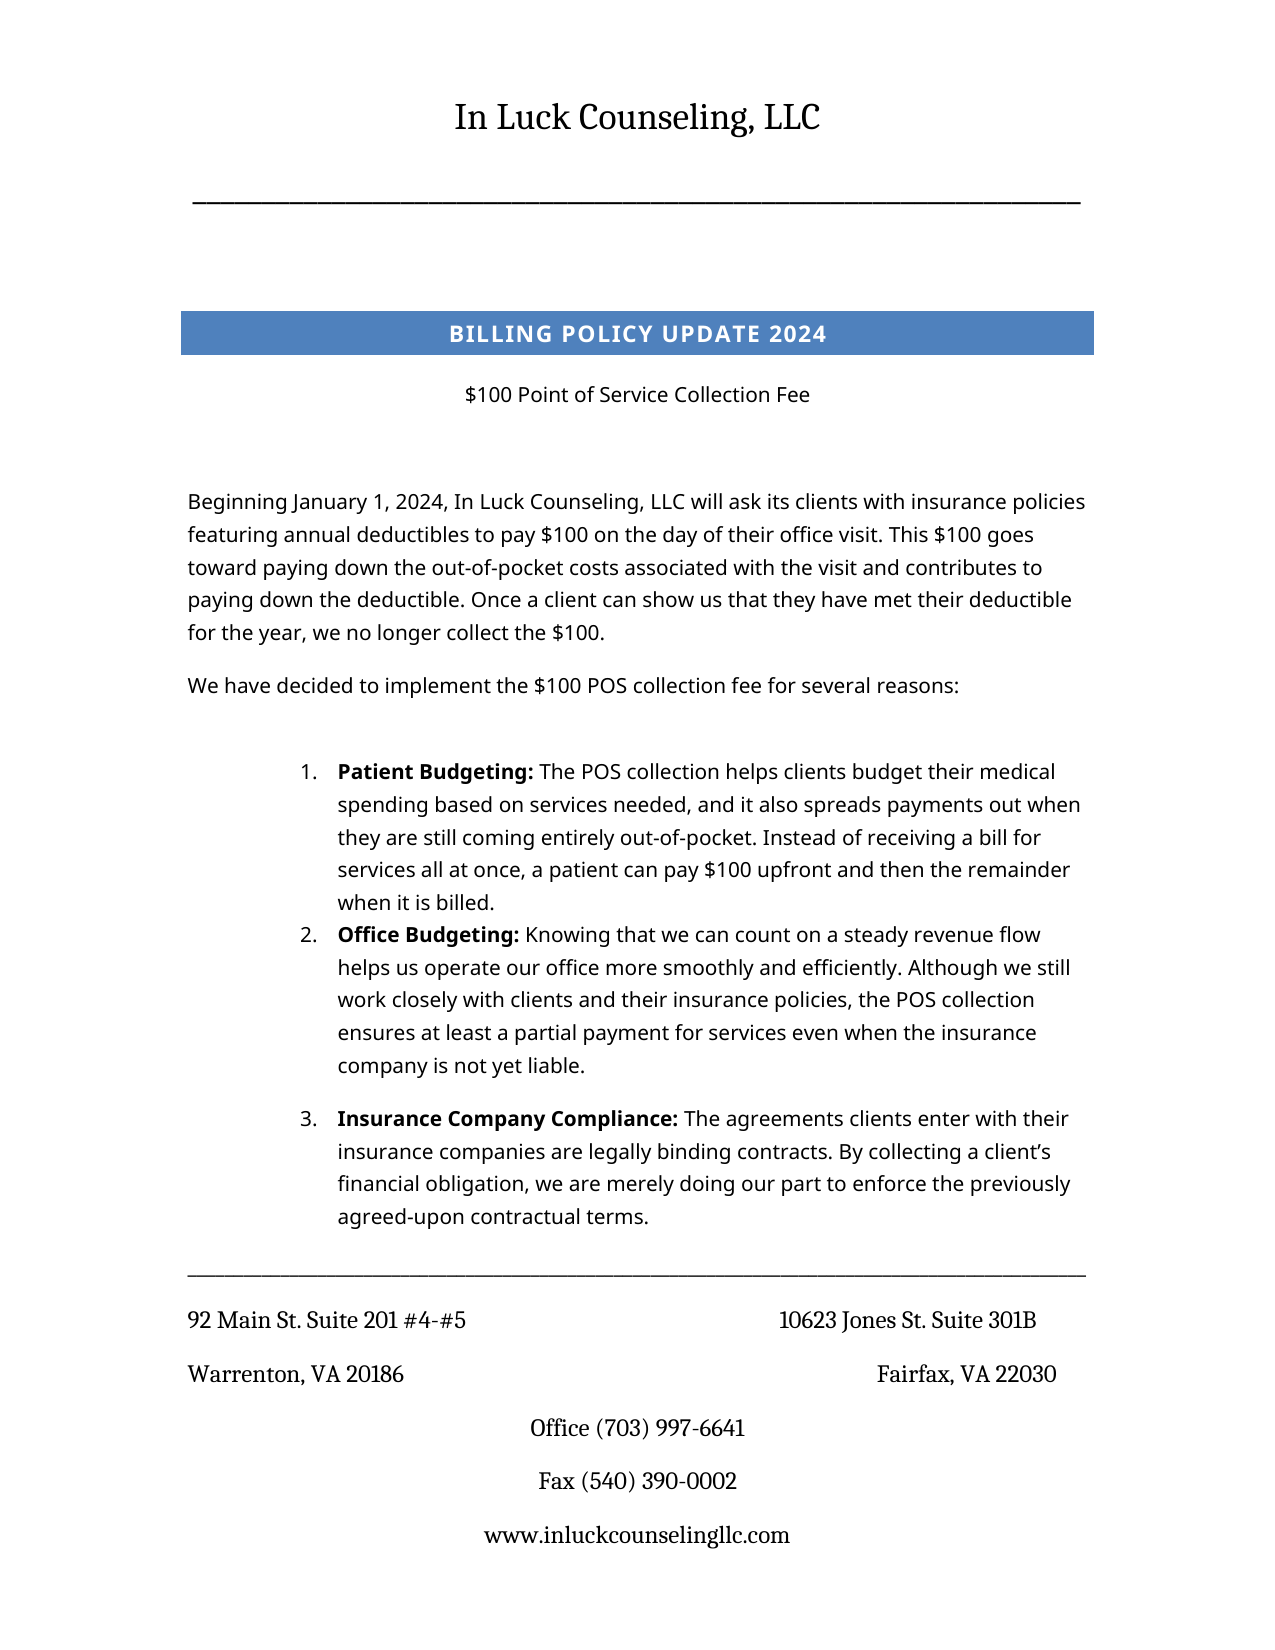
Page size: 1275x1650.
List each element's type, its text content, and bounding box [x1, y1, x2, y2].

list Insurance Company Compliance: The agreements clients enter with their insurance companies are legally binding contracts. By collecting a client’s financial obligation, we are merely doing our part to enforce the previously agreed-upon contractual terms. [300, 1104, 1087, 1231]
text We have decided to implement the $100 POS collection fee for several reasons: [187, 671, 1087, 700]
text Beginning January 1, 2024, In Luck Counseling, LLC will ask its clients with insurance policies featuring annual deductibles to pay $100 on the day of their office visit. This $100 goes toward paying down the out-of-pocket costs associated with the visit and contributes to paying down the deductible. Once a client can show us that they have met their deductible for the year, we no longer collect the $100. [187, 487, 1087, 646]
list Patient Budgeting: The POS collection helps clients budget their medical spending based on services needed, and it also spreads payments out when they are still coming entirely out-of-pocket. Instead of receiving a bill for services all at once, a patient can pay $100 upfront and then the remainder when it is billed. [300, 757, 1087, 916]
text $100 Point of Service Collection Fee [187, 381, 1087, 409]
list Office Budgeting: Knowing that we can count on a steady revenue flow helps us operate our office more smoothly and efficiently. Although we still work closely with clients and their insurance policies, the POS collection ensures at least a partial payment for services even when the insurance company is not yet liable. [300, 920, 1087, 1079]
subtitle Billing policy update 2024 [188, 318, 1087, 349]
